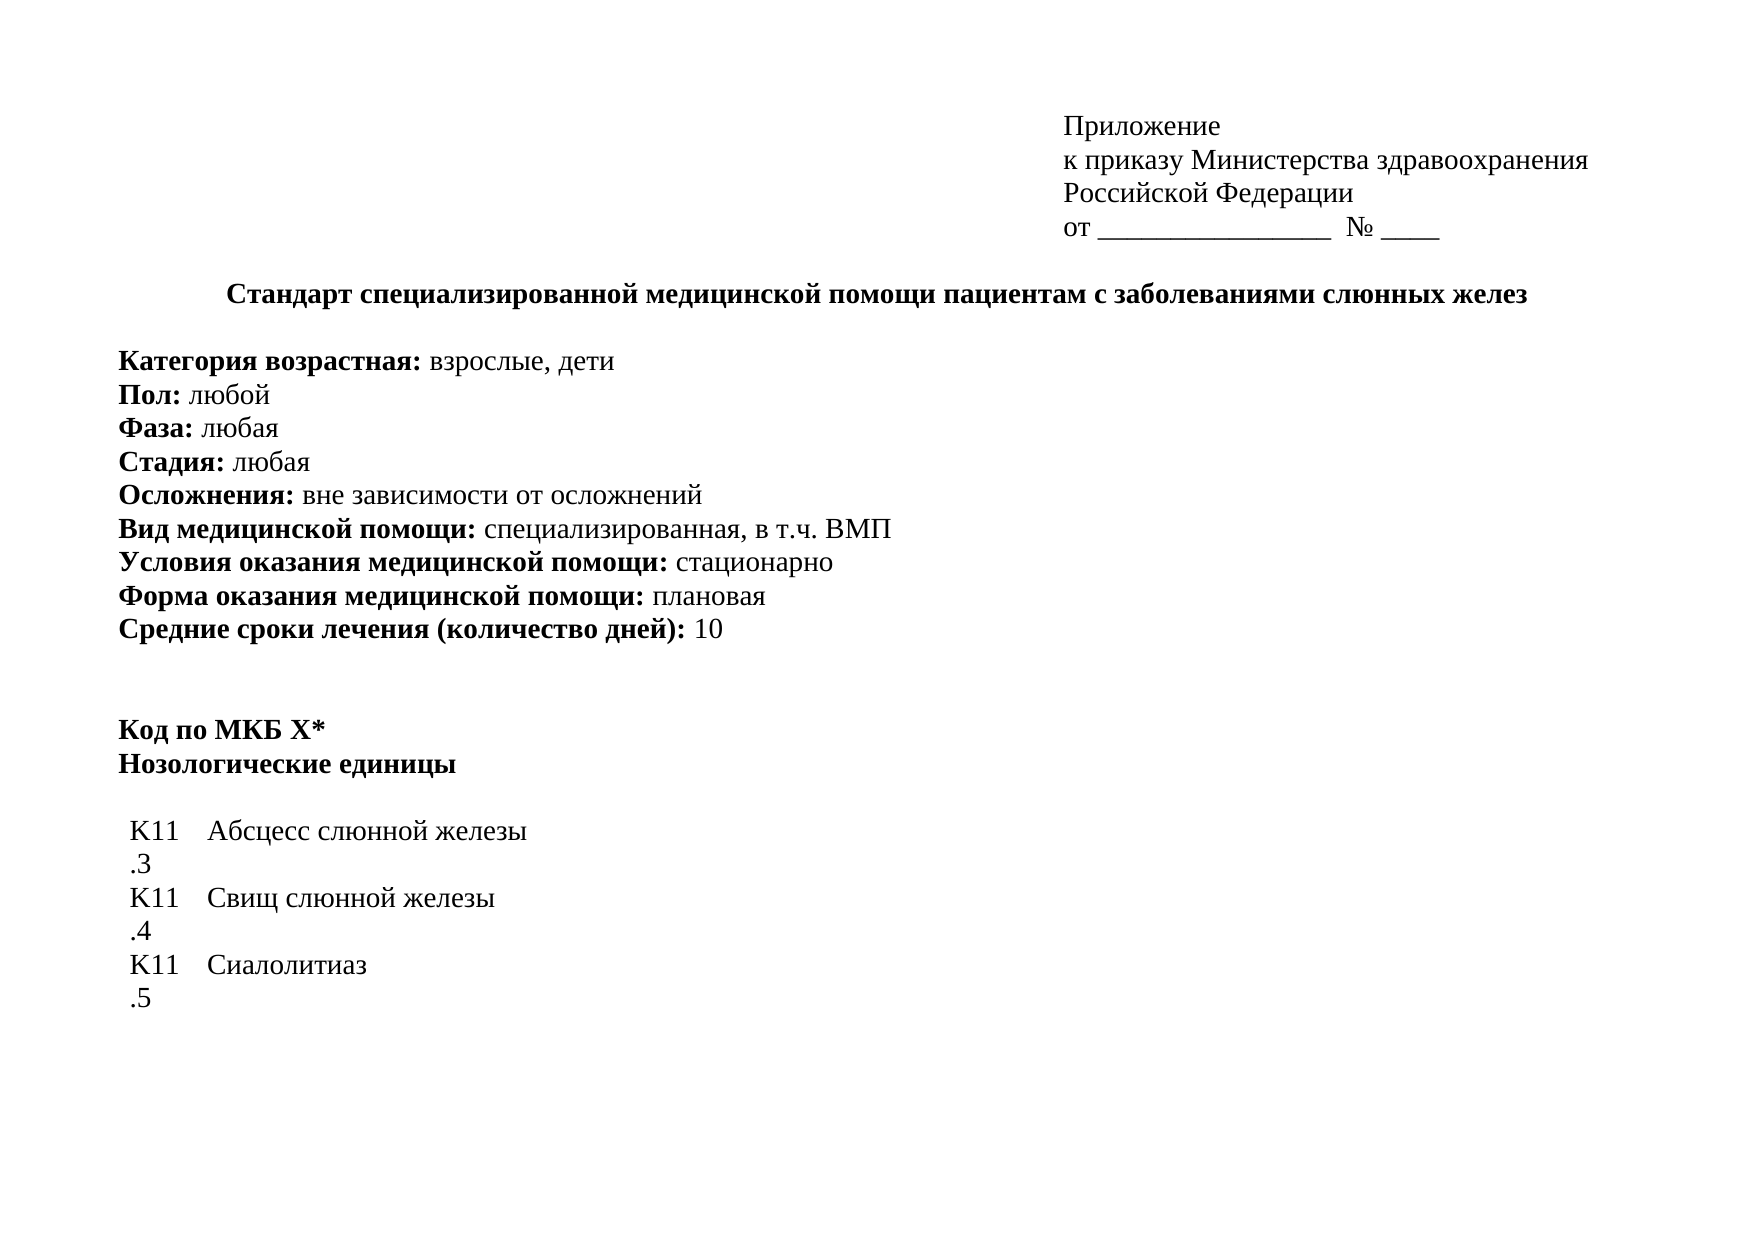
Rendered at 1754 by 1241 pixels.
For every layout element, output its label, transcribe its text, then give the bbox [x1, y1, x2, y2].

subtitle Приложение к приказу Министерства здравоохранения Российской Федерации от ________________ № ____ [1063, 108, 1636, 243]
text Код по МКБ X* Нозологические единицы [118, 712, 1636, 779]
table_cell K11.5 [118, 947, 196, 1014]
text Стандарт специализированной медицинской помощи пациентам с заболеваниями слюнных желез [118, 276, 1636, 310]
table_header Абсцесс слюнной железы [196, 813, 1281, 880]
table_header K11.3 [118, 813, 196, 880]
table_cell Сиалолитиаз [196, 947, 1281, 1014]
text Категория возрастная: взрослые, дети Пол: любой Фаза: любая Стадия: любая Осложнения: вне зависимости от осложнений Вид медицинской помощи: специализированная, в т.ч. ВМП Условия оказания медицинской помощи: стационарно Форма оказания медицинской помощи: плановая Средние сроки лечения (количество дней): 10 [118, 343, 1636, 645]
table_cell K11.4 [118, 880, 196, 947]
table_cell Свищ слюнной железы [196, 880, 1281, 947]
